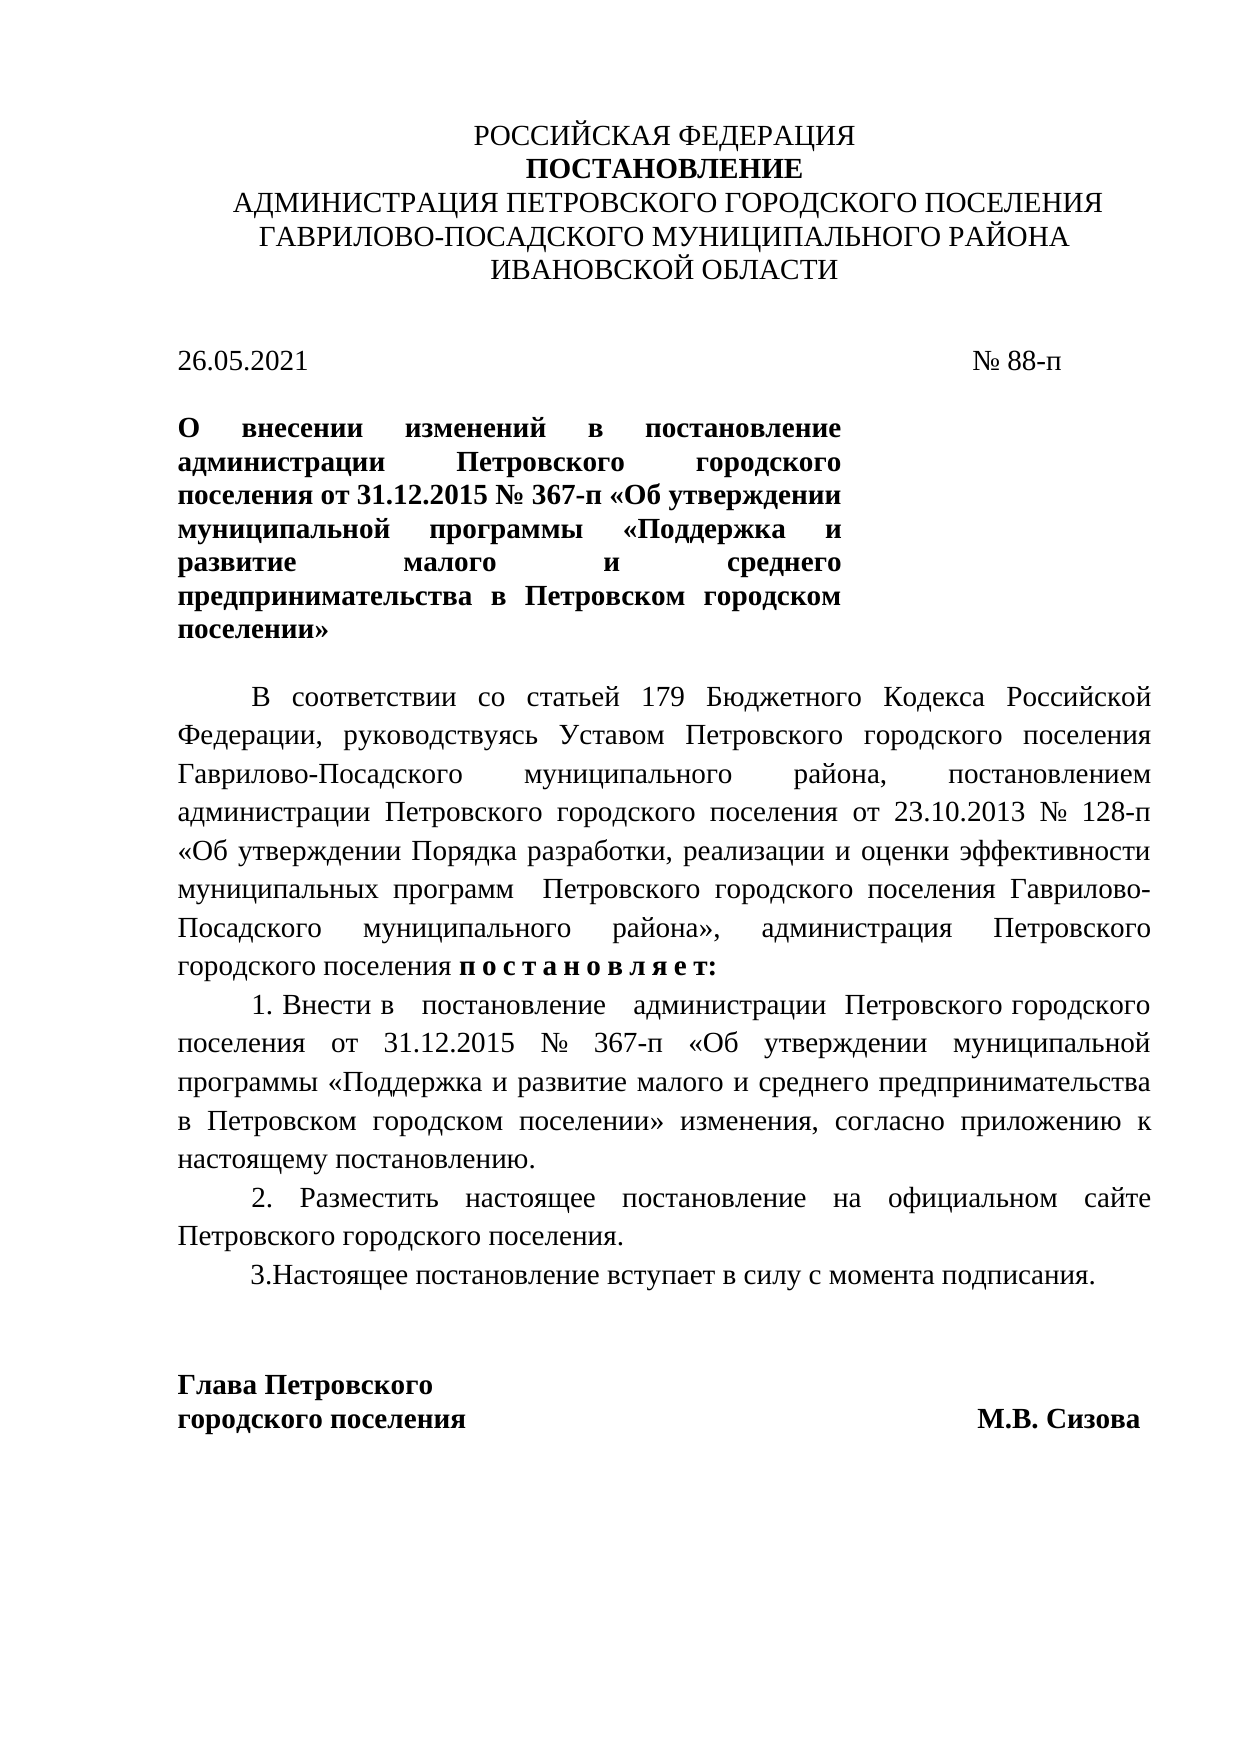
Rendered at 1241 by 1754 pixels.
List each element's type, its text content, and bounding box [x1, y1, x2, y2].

text ПОСТАНОВЛЕНИЕ [177, 152, 1152, 185]
text 1. Внести в постановление администрации Петровского городского поселения от 31.12.2015 № 367-п «Об утверждении муниципальной программы «Поддержка и развитие малого и среднего предпринимательства в Петровском городском поселении» изменения, согласно приложению к настоящему постановлению. [177, 987, 1152, 1175]
text О внесении изменений в постановление администрации Петровского городского поселения от 31.12.2015 № 367-п «Об утверждении муниципальной программы «Поддержка и развитие малого и среднего предпринимательства в Петровском городском поселении» [177, 410, 842, 645]
text РОССИЙСКАЯ ФЕДЕРАЦИЯ [177, 118, 1152, 152]
text АДМИНИСТРАЦИЯ ПЕТРОВСКОГО ГОРОДСКОГО ПОСЕЛЕНИЯ ГАВРИЛОВО-ПОСАДСКОГО МУНИЦИПАЛЬНОГО РАЙОНА ИВАНОВСКОЙ ОБЛАСТИ [177, 185, 1152, 286]
text городского поселения М.В. Сизова [177, 1401, 1152, 1434]
text 3.Настоящее постановление вступает в силу с момента подписания. [177, 1257, 1152, 1290]
text 26.05.2021 № 88-п [177, 343, 1152, 377]
text Глава Петровского [177, 1367, 1152, 1401]
text 2. Разместить настоящее постановление на официальном сайте Петровского городского поселения. [177, 1180, 1152, 1252]
text В соответствии со статьей 179 Бюджетного Кодекса Российской Федерации, руководствуясь Уставом Петровского городского поселения Гаврилово-Посадского муниципального района, постановлением администрации Петровского городского поселения от 23.10.2013 № 128-п «Об утверждении Порядка разработки, реализации и оценки эффективности муниципальных программ Петровского городского поселения Гаврилово-Посадского муниципального района», администрация Петровского городского поселения постановляет: [177, 679, 1152, 982]
